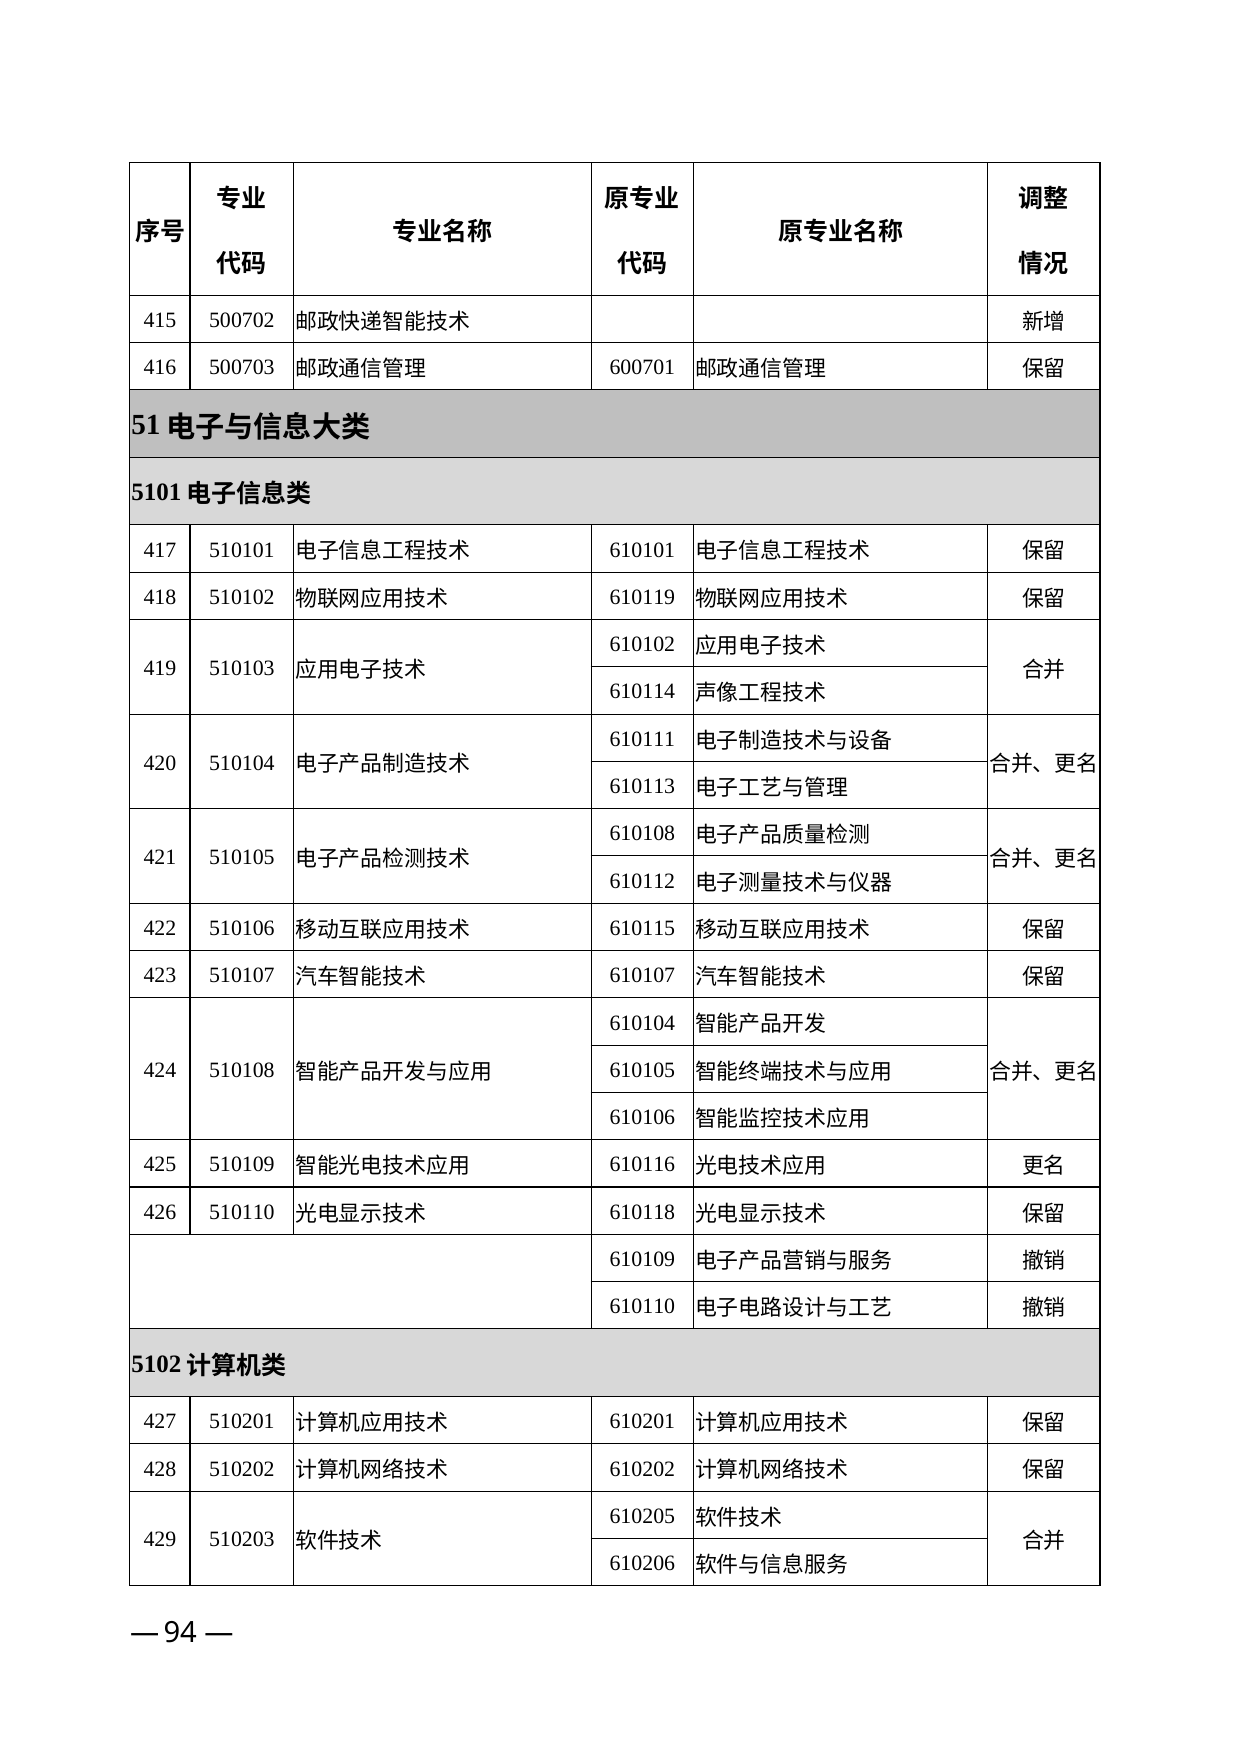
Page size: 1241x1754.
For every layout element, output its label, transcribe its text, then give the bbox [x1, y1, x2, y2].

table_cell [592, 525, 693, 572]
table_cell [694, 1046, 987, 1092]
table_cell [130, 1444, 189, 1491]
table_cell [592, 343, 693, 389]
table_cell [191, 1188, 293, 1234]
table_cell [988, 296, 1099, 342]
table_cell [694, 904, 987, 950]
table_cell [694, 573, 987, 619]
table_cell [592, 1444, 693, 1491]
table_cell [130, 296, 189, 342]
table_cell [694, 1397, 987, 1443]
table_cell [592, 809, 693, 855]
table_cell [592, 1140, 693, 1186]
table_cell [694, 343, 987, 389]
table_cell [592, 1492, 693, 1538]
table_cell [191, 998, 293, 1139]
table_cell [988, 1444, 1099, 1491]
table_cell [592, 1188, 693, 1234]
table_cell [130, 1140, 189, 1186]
table_header 原专业 代码 [592, 163, 693, 294]
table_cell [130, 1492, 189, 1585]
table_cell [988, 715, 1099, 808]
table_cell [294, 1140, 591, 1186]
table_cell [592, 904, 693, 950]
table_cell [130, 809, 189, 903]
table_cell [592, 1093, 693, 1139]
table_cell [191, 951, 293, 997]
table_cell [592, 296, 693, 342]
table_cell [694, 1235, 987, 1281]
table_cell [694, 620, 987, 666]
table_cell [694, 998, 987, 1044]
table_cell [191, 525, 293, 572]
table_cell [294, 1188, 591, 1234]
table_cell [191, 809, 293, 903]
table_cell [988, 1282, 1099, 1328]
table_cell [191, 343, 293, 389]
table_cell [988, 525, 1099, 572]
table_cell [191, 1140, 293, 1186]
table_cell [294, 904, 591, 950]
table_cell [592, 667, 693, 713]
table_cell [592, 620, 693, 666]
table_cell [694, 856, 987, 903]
table_header 专业 代码 [191, 163, 293, 294]
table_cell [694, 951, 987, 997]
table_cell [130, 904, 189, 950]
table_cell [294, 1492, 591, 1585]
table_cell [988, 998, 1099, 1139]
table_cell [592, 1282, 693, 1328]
table_header 序号 [130, 163, 189, 294]
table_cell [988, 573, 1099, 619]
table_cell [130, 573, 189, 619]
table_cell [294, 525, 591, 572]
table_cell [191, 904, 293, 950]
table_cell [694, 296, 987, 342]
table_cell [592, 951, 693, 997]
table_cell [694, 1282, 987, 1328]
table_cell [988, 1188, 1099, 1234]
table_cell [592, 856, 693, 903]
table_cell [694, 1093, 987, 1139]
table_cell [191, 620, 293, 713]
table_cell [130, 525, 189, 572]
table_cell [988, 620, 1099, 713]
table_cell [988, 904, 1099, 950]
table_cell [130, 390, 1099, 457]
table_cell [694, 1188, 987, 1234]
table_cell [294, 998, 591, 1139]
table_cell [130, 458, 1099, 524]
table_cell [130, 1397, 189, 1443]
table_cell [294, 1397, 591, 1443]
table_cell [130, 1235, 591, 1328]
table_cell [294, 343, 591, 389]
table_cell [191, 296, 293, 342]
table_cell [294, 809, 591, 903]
table_header 专业名称 [294, 163, 591, 294]
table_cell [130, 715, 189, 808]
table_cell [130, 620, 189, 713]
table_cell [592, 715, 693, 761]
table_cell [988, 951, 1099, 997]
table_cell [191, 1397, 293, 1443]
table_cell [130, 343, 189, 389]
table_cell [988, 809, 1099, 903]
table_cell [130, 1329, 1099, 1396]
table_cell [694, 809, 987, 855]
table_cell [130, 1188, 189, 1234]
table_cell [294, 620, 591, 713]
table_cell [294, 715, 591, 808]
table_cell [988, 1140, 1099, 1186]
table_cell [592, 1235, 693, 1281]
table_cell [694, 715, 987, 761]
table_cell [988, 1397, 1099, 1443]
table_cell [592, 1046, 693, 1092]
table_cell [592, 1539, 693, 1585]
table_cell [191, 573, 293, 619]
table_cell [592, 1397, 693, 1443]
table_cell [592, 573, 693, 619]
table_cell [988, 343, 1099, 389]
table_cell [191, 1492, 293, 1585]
table_header 调整 情况 [988, 163, 1099, 294]
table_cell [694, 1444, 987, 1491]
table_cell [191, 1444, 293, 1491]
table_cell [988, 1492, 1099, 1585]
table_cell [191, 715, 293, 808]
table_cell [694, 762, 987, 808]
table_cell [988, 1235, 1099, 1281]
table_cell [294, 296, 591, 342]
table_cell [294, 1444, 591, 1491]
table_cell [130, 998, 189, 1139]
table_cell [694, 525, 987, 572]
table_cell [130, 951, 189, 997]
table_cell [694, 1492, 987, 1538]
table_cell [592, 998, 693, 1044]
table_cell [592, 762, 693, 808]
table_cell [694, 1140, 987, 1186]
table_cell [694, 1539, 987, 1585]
table_header 原专业名称 [694, 163, 987, 294]
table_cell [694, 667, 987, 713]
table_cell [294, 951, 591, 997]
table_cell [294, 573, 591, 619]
